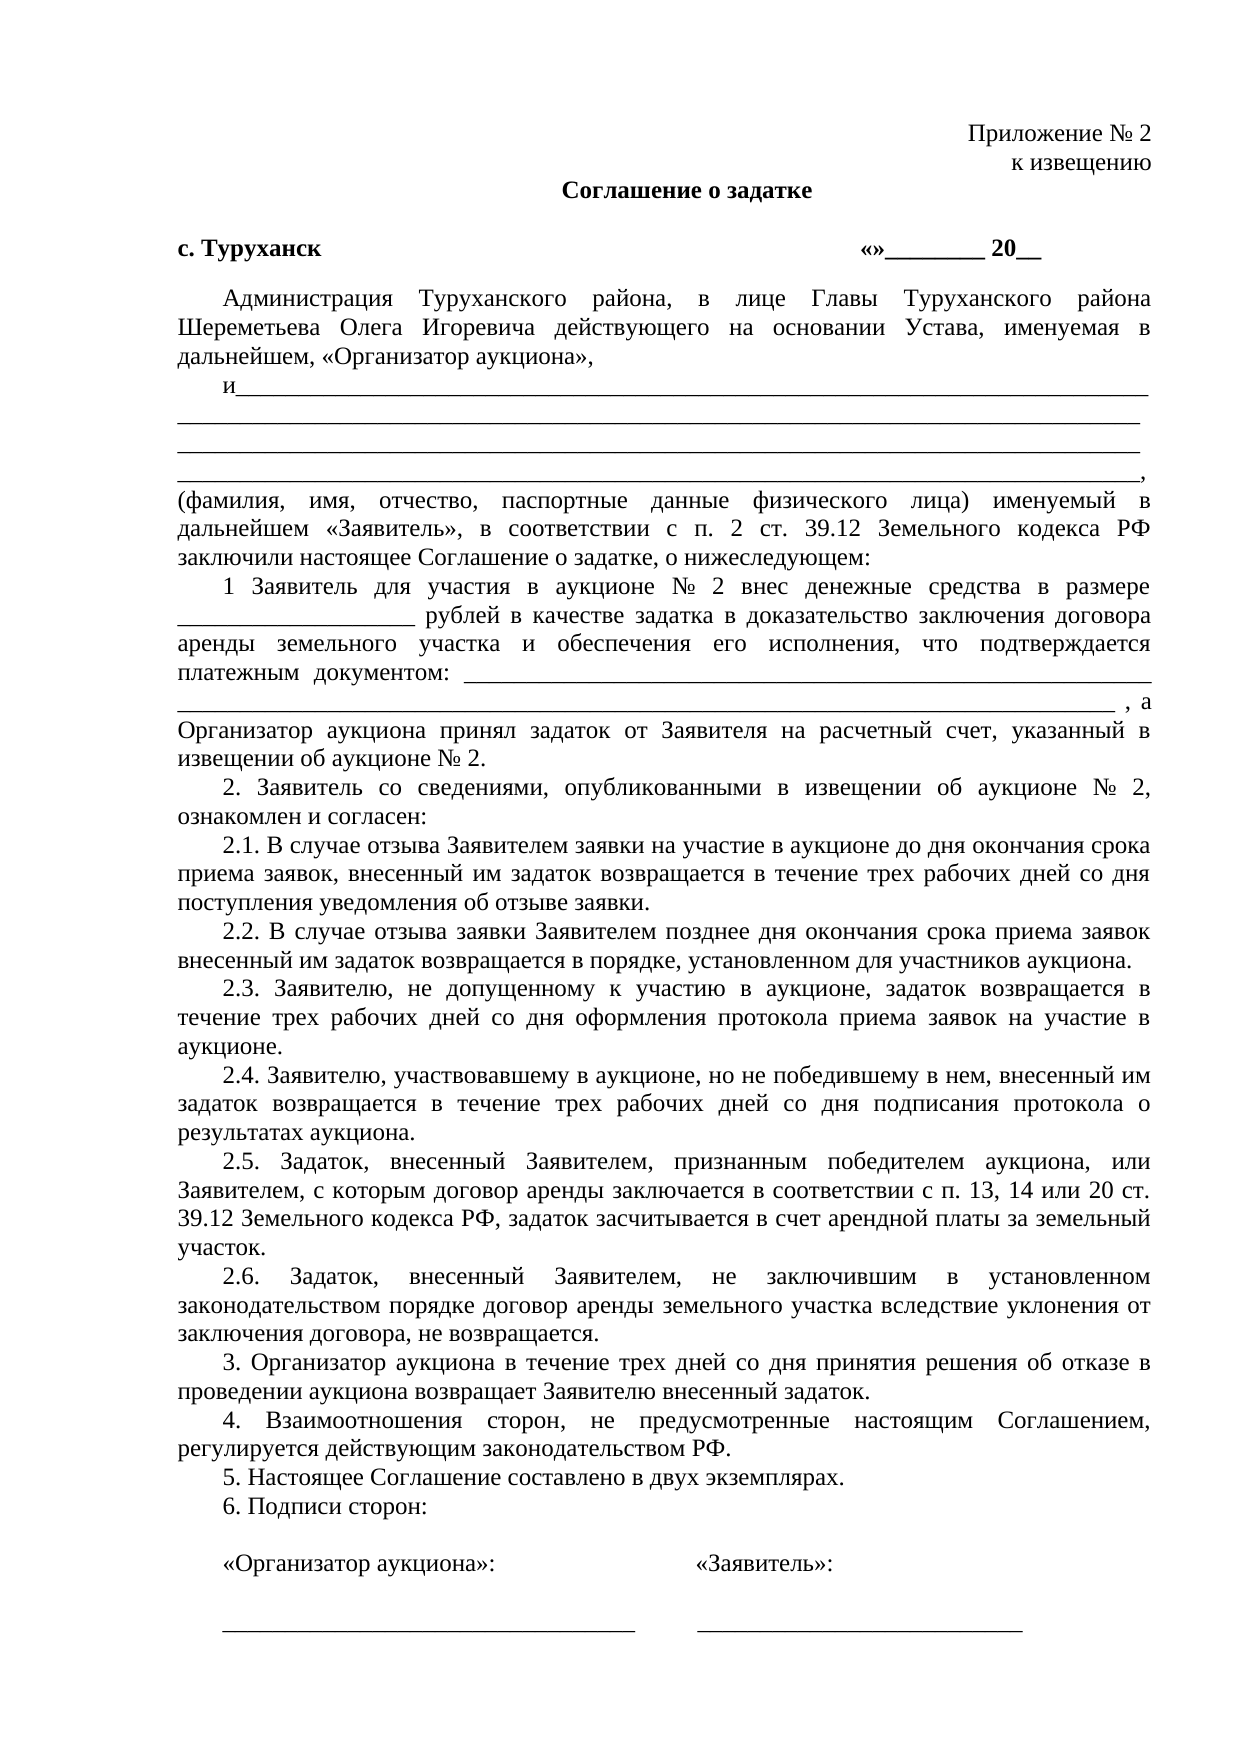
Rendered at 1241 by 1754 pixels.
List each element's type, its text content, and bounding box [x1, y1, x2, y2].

text Соглашение о задатке [177, 176, 1152, 204]
text 2.1. В случае отзыва Заявителем заявки на участие в аукционе до дня окончания срока приема заявок, внесенный им задаток возвращается в течение трех рабочих дней со дня поступления уведомления об отзыве заявки. [177, 830, 1152, 916]
text с. Туруханск «»________ 20__ [177, 233, 1152, 262]
text 5. Настоящее Соглашение составлено в двух экземплярах. [177, 1462, 1152, 1491]
text и________________________________________________________________________________________________________________________________________________________________________________________________________________________________________________________________________________________________________________, (фамилия, имя, отчество, паспортные данные физического лица) именуемый в дальнейшем «Заявитель», в соответствии с п. 2 ст. 39.12 Земельного кодекса РФ заключили настоящее Соглашение о задатке, о нижеследующем: [177, 370, 1152, 571]
text 4. Взаимоотношения сторон, не предусмотренные настоящим Соглашением, регулируется действующим законодательством РФ. [177, 1405, 1152, 1462]
text 1 Заявитель для участия в аукционе № 2 внес денежные средства в размере ___________________ рублей в качестве задатка в доказательство заключения договора аренды земельного участка и обеспечения его исполнения, что подтверждается платежным документом: _______________________________________________________ ___________________________________________________________________________ , а Организатор аукциона принял задаток от Заявителя на расчетный счет, указанный в извещении об аукционе № 2. [177, 571, 1152, 772]
text _________________________________ __________________________ [177, 1606, 1152, 1635]
text 2.3. Заявителю, не допущенному к участию в аукционе, задаток возвращается в течение трех рабочих дней со дня оформления протокола приема заявок на участие в аукционе. [177, 973, 1152, 1060]
text 2.2. В случае отзыва заявки Заявителем позднее дня окончания срока приема заявок внесенный им задаток возвращается в порядке, установленном для участников аукциона. [177, 916, 1152, 973]
text 3. Организатор аукциона в течение трех дней со дня принятия решения об отказе в проведении аукциона возвращает Заявителю внесенный задаток. [177, 1347, 1152, 1405]
text 6. Подписи сторон: [177, 1491, 1152, 1520]
text 2.5. Задаток, внесенный Заявителем, признанным победителем аукциона, или Заявителем, с которым договор аренды заключается в соответствии с п. 13, 14 или 20 ст. 39.12 Земельного кодекса РФ, задаток засчитывается в счет арендной платы за земельный участок. [177, 1146, 1152, 1261]
text 2.6. Задаток, внесенный Заявителем, не заключившим в установленном законодательством порядке договор аренды земельного участка вследствие уклонения от заключения договора, не возвращается. [177, 1261, 1152, 1347]
text Администрация Туруханского района, в лице Главы Туруханского района Шереметьева Олега Игоревича действующего на основании Устава, именуемая в дальнейшем, «Организатор аукциона», [177, 283, 1152, 370]
text 2. Заявитель со сведениями, опубликованными в извещении об аукционе № 2, ознакомлен и согласен: [177, 772, 1152, 830]
text к извещению [177, 147, 1152, 176]
text Приложение № 2 [177, 118, 1152, 147]
text 2.4. Заявителю, участвовавшему в аукционе, но не победившему в нем, внесенный им задаток возвращается в течение трех рабочих дней со дня подписания протокола о результатах аукциона. [177, 1060, 1152, 1146]
text «Организатор аукциона»: «Заявитель»: [177, 1548, 1152, 1577]
